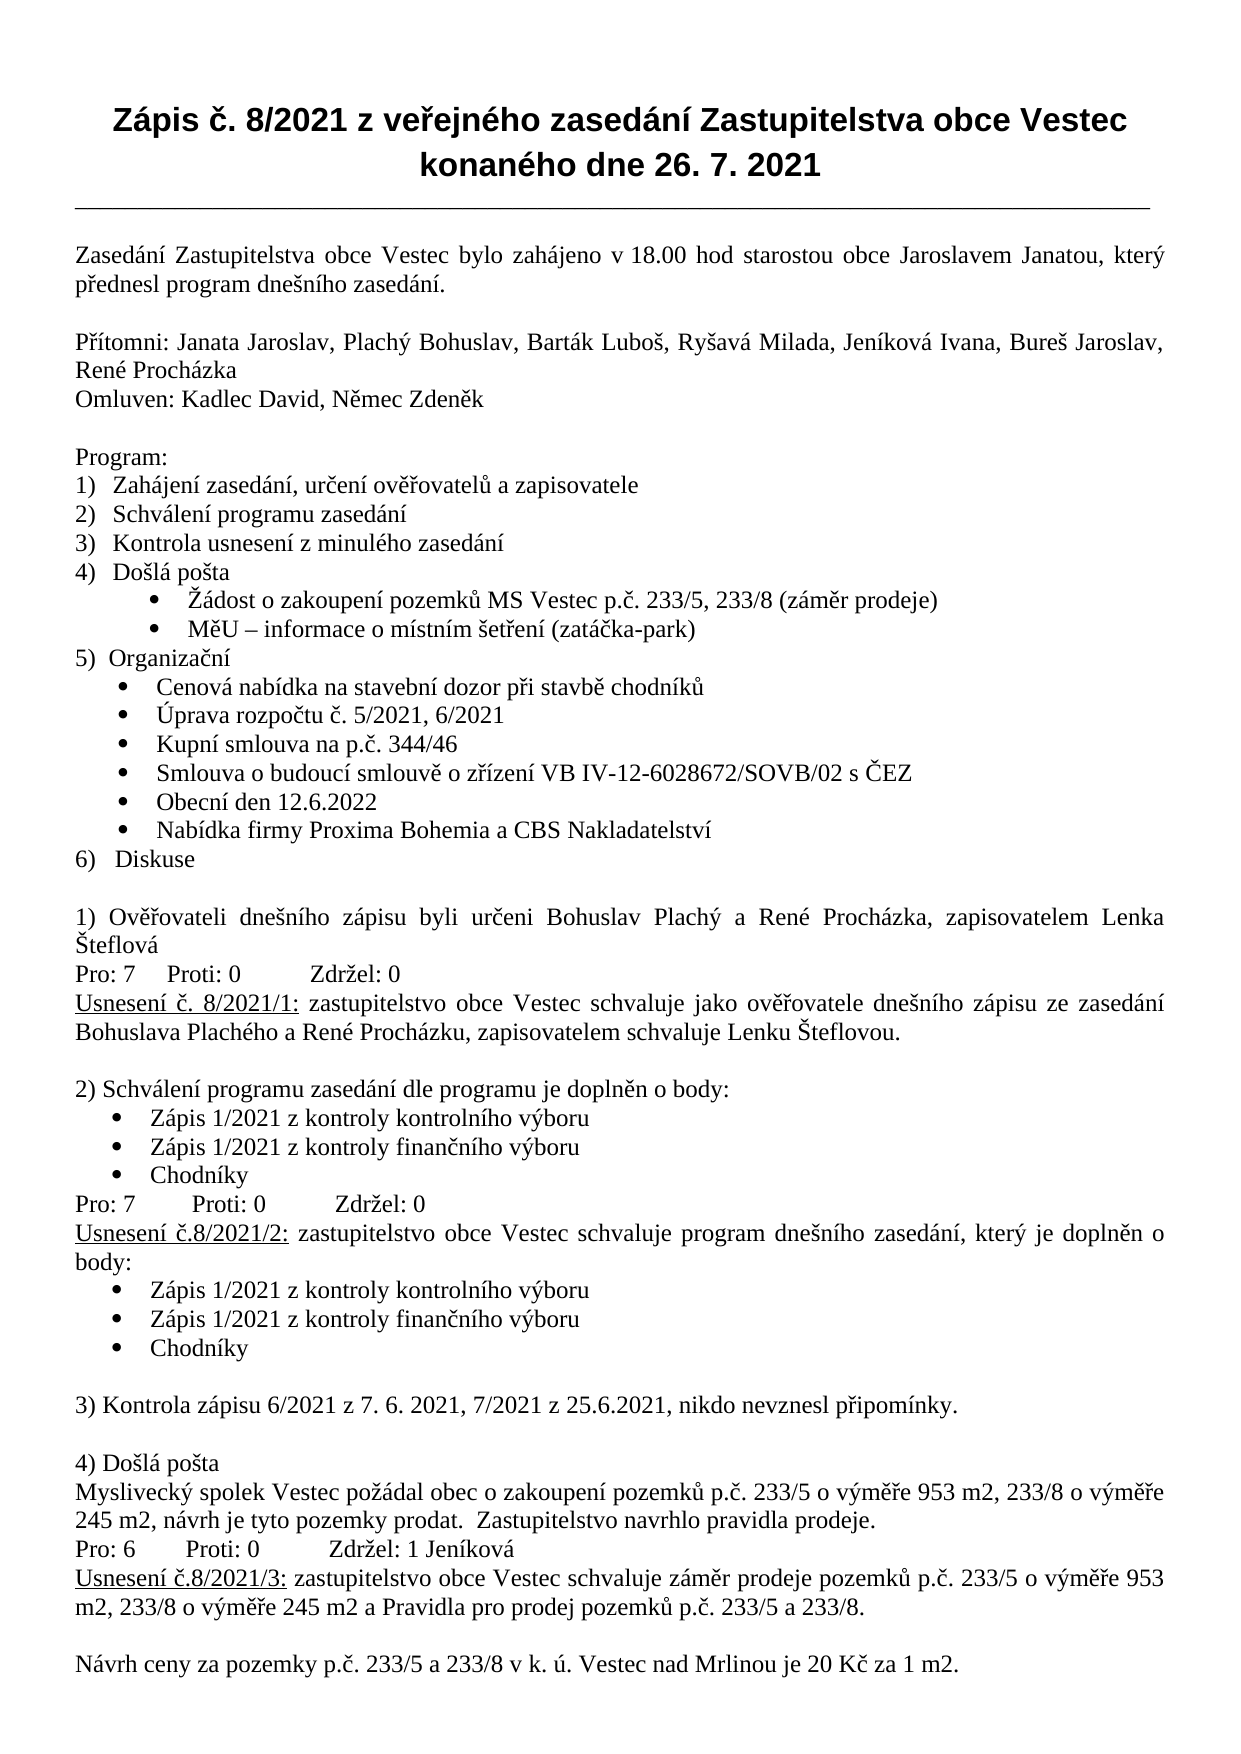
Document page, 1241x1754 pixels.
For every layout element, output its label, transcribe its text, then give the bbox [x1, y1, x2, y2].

text Usnesení č.8/2021/3: zastupitelstvo obce Vestec schvaluje záměr prodeje pozemků p.č. 233/5 o výměře 953 m2, 233/8 o výměře 245 m2 a Pravidla pro prodej pozemků p.č. 233/5 a 233/8. [75, 1563, 1165, 1621]
text 5) Organizační [75, 643, 1165, 672]
list Žádost o zakoupení pozemků MS Vestec p.č. 233/5, 233/8 (záměr prodeje) [150, 586, 1165, 614]
list Zápis 1/2021 z kontroly kontrolního výboru [112, 1276, 1165, 1304]
text 1) Ověřovateli dnešního zápisu byli určeni Bohuslav Plachý a René Procházka, zapisovatelem Lenka Šteflová [75, 902, 1165, 959]
text Pro: 6 Proti: 0 Zdržel: 1 Jeníková [75, 1534, 1165, 1563]
list Zápis 1/2021 z kontroly finančního výboru [112, 1304, 1165, 1333]
list Smlouva o budoucí smlouvě o zřízení VB IV-12-6028672/SOVB/02 s ČEZ [119, 758, 1165, 787]
text Program: [75, 442, 1165, 471]
text Myslivecký spolek Vestec požádal obec o zakoupení pozemků p.č. 233/5 o výměře 953 m2, 233/8 o výměře 245 m2, návrh je tyto pozemky prodat. Zastupitelstvo navrhlo pravidla prodeje. [75, 1477, 1165, 1534]
list Kupní smlouva na p.č. 344/46 [119, 729, 1165, 758]
list Schválení programu zasedání [75, 499, 1165, 528]
list Nabídka firmy Proxima Bohemia a CBS Nakladatelství [119, 816, 1165, 844]
text 6) Diskuse [75, 844, 1165, 873]
text Usnesení č.8/2021/2: zastupitelstvo obce Vestec schvaluje program dnešního zasedání, který je doplněn o body: [75, 1218, 1165, 1276]
list Chodníky [112, 1333, 1165, 1362]
text Návrh ceny za pozemky p.č. 233/5 a 233/8 v k. ú. Vestec nad Mrlinou je 20 Kč za 1 m2. [75, 1649, 1165, 1678]
list MěU – informace o místním šetření (zatáčka-park) [150, 614, 1165, 643]
text Usnesení č. 8/2021/1: zastupitelstvo obce Vestec schvaluje jako ověřovatele dnešního zápisu ze zasedání Bohuslava Plachého a René Procházku, zapisovatelem schvaluje Lenku Šteflovou. [75, 988, 1165, 1046]
list Došlá pošta [75, 557, 1165, 586]
subtitle Zápis č. 8/2021 z veřejného zasedání Zastupitelstva obce Vestec [75, 100, 1165, 138]
text Pro: 7 Proti: 0 Zdržel: 0 [75, 1189, 1165, 1218]
list Zápis 1/2021 z kontroly finančního výboru [112, 1132, 1165, 1161]
text ______________________________________________________________________________________ [75, 183, 1165, 212]
text Omluven: Kadlec David, Němec Zdeněk [75, 384, 1165, 413]
list Cenová nabídka na stavební dozor při stavbě chodníků [119, 672, 1165, 701]
list Zahájení zasedání, určení ověřovatelů a zapisovatele [75, 471, 1165, 499]
list Zápis 1/2021 z kontroly kontrolního výboru [112, 1103, 1165, 1132]
text 2) Schválení programu zasedání dle programu je doplněn o body: [75, 1074, 1165, 1103]
text Přítomni: Janata Jaroslav, Plachý Bohuslav, Barták Luboš, Ryšavá Milada, Jeníková Ivana, Bureš Jaroslav, René Procházka [75, 327, 1165, 384]
text Zasedání Zastupitelstva obce Vestec bylo zahájeno v 18.00 hod starostou obce Jaroslavem Janatou, který přednesl program dnešního zasedání. [75, 241, 1165, 298]
list Obecní den 12.6.2022 [119, 787, 1165, 816]
text 3) Kontrola zápisu 6/2021 z 7. 6. 2021, 7/2021 z 25.6.2021, nikdo nevznesl připomínky. [75, 1391, 1165, 1419]
list Úprava rozpočtu č. 5/2021, 6/2021 [119, 701, 1165, 729]
text 4) Došlá pošta [75, 1448, 1165, 1477]
text konaného dne 26. 7. 2021 [75, 145, 1165, 183]
list Chodníky [112, 1161, 1165, 1189]
text Pro: 7 Proti: 0 Zdržel: 0 [75, 959, 1165, 988]
list Kontrola usnesení z minulého zasedání [75, 528, 1165, 557]
